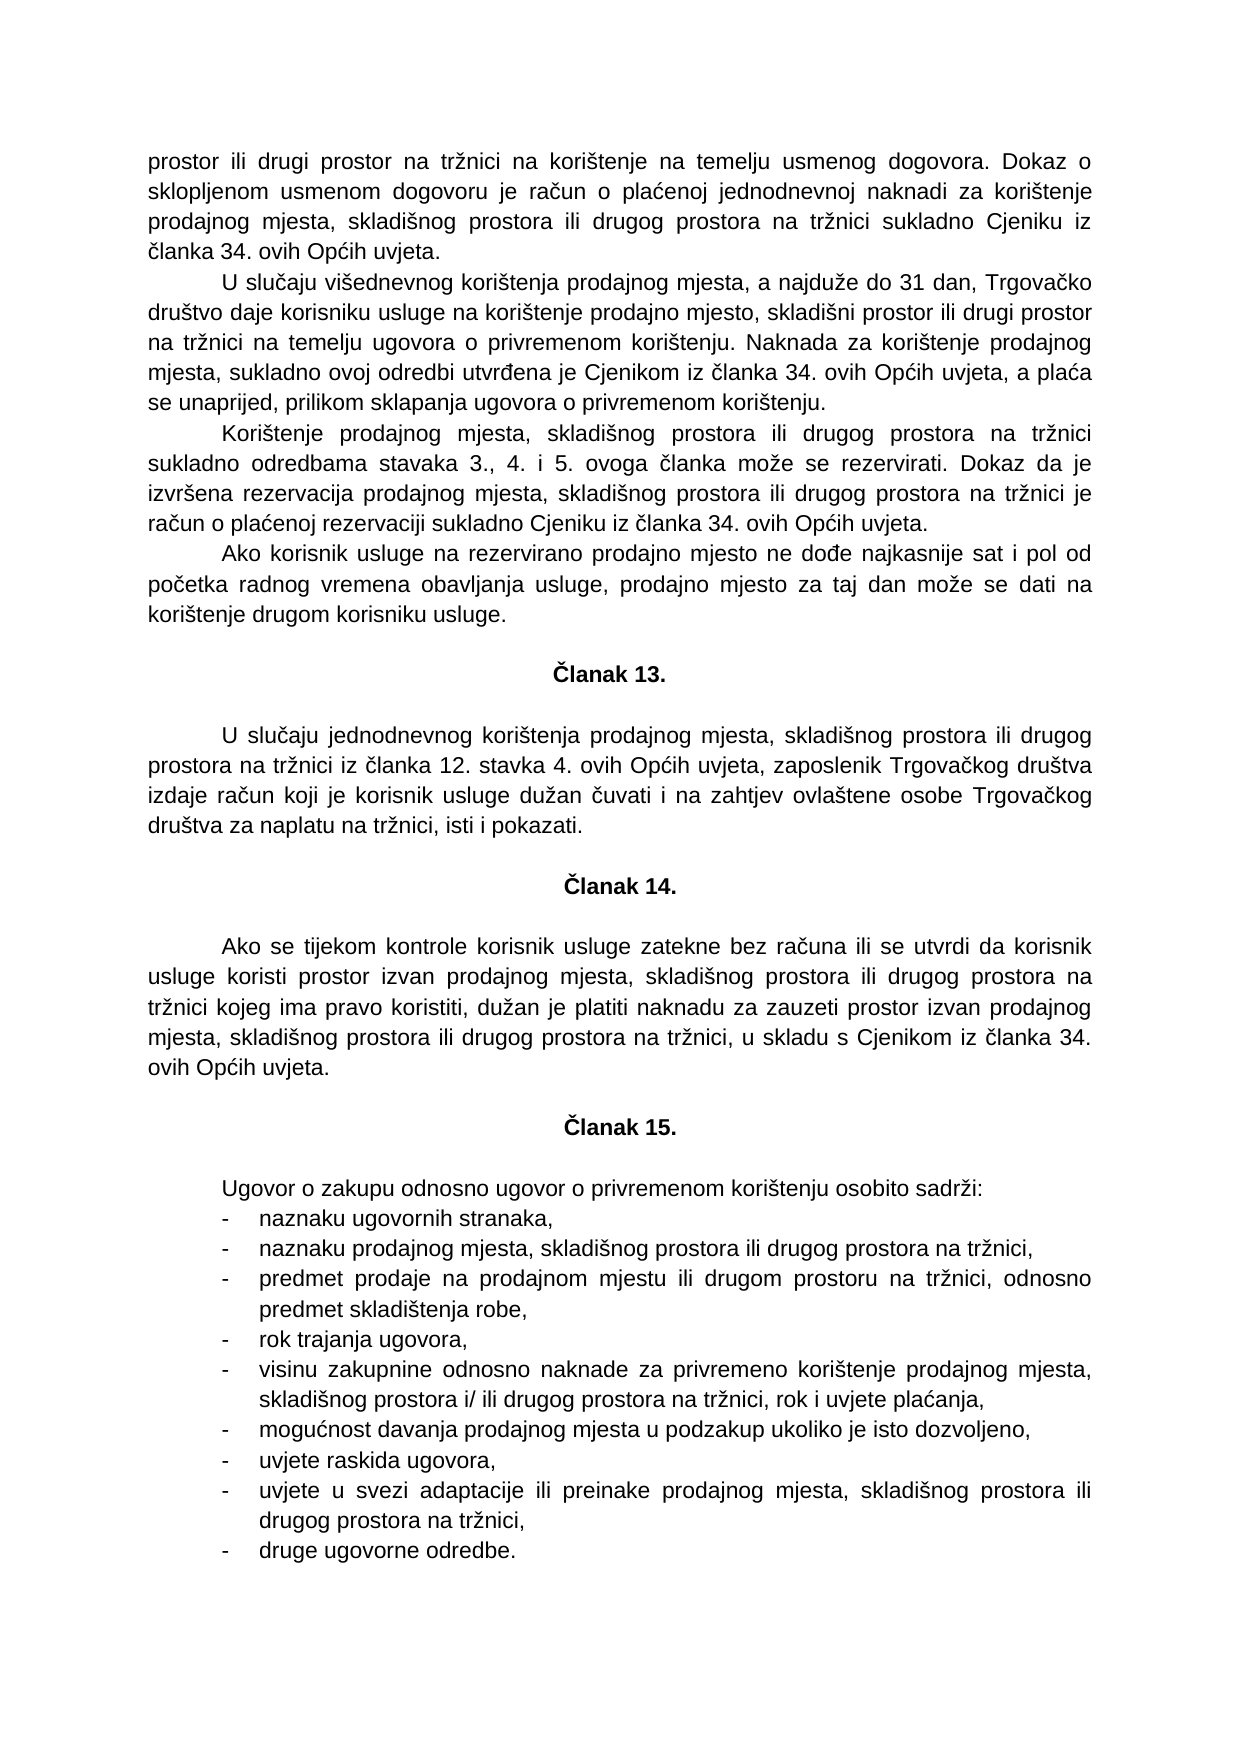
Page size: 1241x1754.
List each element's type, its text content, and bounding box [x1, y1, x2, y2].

text U slučaju jednodnevnog korištenja prodajnog mjesta, skladišnog prostora ili drugog prostora na tržnici iz članka 12. stavka 4. ovih Općih uvjeta, zaposlenik Trgovačkog društva izdaje račun koji je korisnik usluge dužan čuvati i na zahtjev ovlaštene osobe Trgovačkog društva za naplatu na tržnici, isti i pokazati. [148, 722, 1093, 838]
text Ugovor o zakupu odnosno ugovor o privremenom korištenju osobito sadrži: [148, 1175, 1093, 1201]
text Članak 15. [148, 1114, 1093, 1141]
list rok trajanja ugovora, [221, 1326, 1093, 1352]
list visinu zakupnine odnosno naknade za privremeno korištenje prodajnog mjesta, skladišnog prostora i/ ili drugog prostora na tržnici, rok i uvjete plaćanja, [221, 1356, 1093, 1412]
text Korištenje prodajnog mjesta, skladišnog prostora ili drugog prostora na tržnici sukladno odredbama stavaka 3., 4. i 5. ovoga članka može se rezervirati. Dokaz da je izvršena rezervacija prodajnog mjesta, skladišnog prostora ili drugog prostora na tržnici je račun o plaćenoj rezervaciji sukladno Cjeniku iz članka 34. ovih Općih uvjeta. [148, 419, 1093, 536]
list mogućnost davanja prodajnog mjesta u podzakup ukoliko je isto dozvoljeno, [221, 1416, 1093, 1443]
text Ako korisnik usluge na rezervirano prodajno mjesto ne dođe najkasnije sat i pol od početka radnog vremena obavljanja usluge, prodajno mjesto za taj dan može se dati na korištenje drugom korisniku usluge. [148, 540, 1093, 627]
text Ako se tijekom kontrole korisnik usluge zatekne bez računa ili se utvrdi da korisnik usluge koristi prostor izvan prodajnog mjesta, skladišnog prostora ili drugog prostora na tržnici kojeg ima pravo koristiti, dužan je platiti naknadu za zauzeti prostor izvan prodajnog mjesta, skladišnog prostora ili drugog prostora na tržnici, u skladu s Cjenikom iz članka 34. ovih Općih uvjeta. [148, 933, 1093, 1080]
list naznaku ugovornih stranaka, [221, 1205, 1093, 1231]
list naznaku prodajnog mjesta, skladišnog prostora ili drugog prostora na tržnici, [221, 1235, 1093, 1261]
text Članak 13. [148, 661, 1093, 687]
list uvjete raskida ugovora, [221, 1447, 1093, 1473]
list druge ugovorne odredbe. [221, 1537, 1093, 1563]
text U slučaju višednevnog korištenja prodajnog mjesta, a najduže do 31 dan, Trgovačko društvo daje korisniku usluge na korištenje prodajno mjesto, skladišni prostor ili drugi prostor na tržnici na temelju ugovora o privremenom korištenju. Naknada za korištenje prodajnog mjesta, sukladno ovoj odredbi utvrđena je Cjenikom iz članka 34. ovih Općih uvjeta, a plaća se unaprijed, prilikom sklapanja ugovora o privremenom korištenju. [148, 268, 1093, 416]
list predmet prodaje na prodajnom mjestu ili drugom prostoru na tržnici, odnosno predmet skladištenja robe, [221, 1265, 1093, 1322]
text Članak 14. [148, 873, 1093, 899]
list uvjete u svezi adaptacije ili preinake prodajnog mjesta, skladišnog prostora ili drugog prostora na tržnici, [221, 1477, 1093, 1533]
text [148, 148, 1093, 264]
